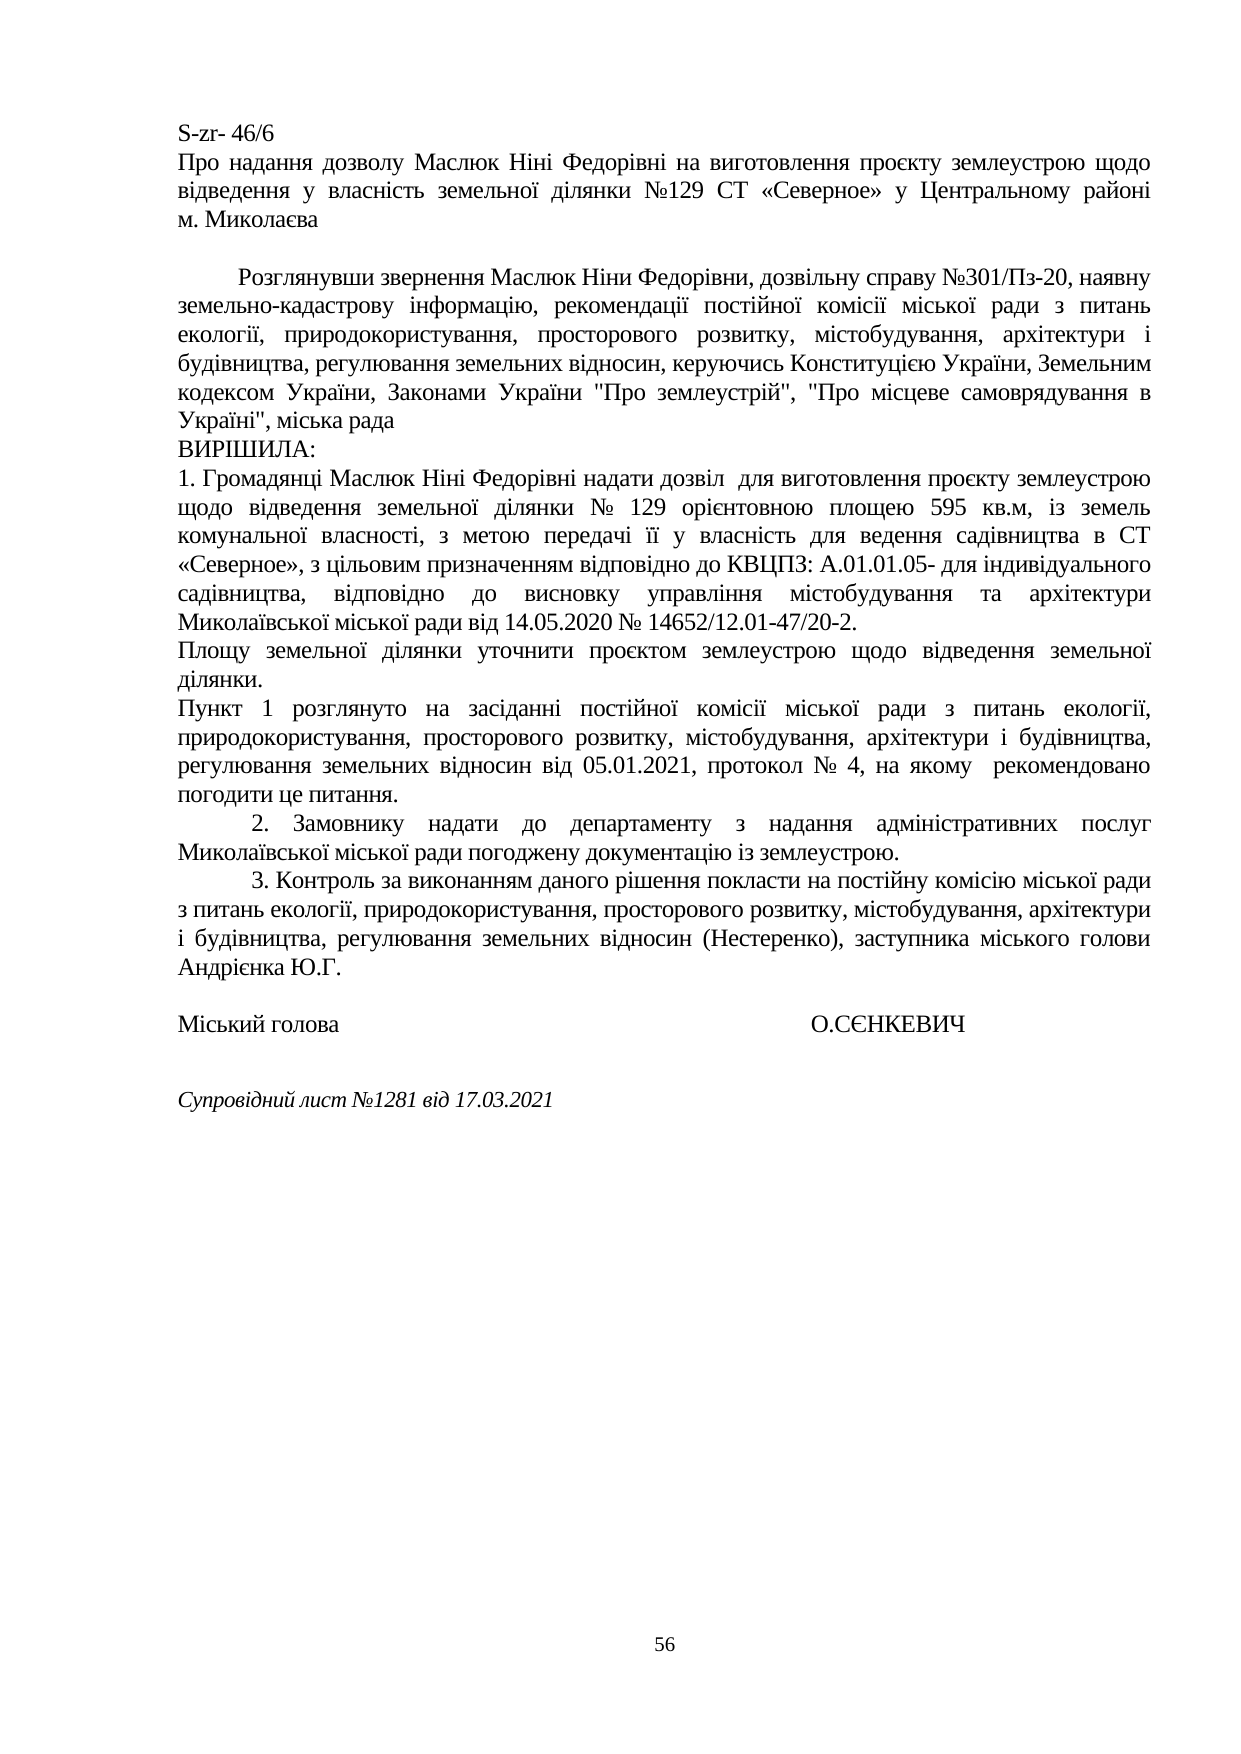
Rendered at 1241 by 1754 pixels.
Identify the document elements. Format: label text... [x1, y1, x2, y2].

text Площу земельної ділянки уточнити проєктом землеустрою щодо відведення земельної ділянки. [177, 636, 1152, 693]
text Міський голова О.СЄНКЕВИЧ [177, 1009, 1152, 1038]
text 3. Контроль за виконанням даного рішення покласти на постійну комісію міської ради з питань екології, природокористування, просторового розвитку, містобудування, архітектури і будівництва, регулювання земельних відносин (Нестеренко), заступника міського голови Андрієнка Ю.Г. [177, 866, 1152, 981]
text ВИРІШИЛА: [177, 434, 1152, 463]
text Розглянувши звернення Маслюк Ніни Федорівни, дозвільну справу №301/Пз-20, наявну земельно-кадастрову інформацію, рекомендації постійної комісії міської ради з питань екології, природокористування, просторового розвитку, містобудування, архітектури і будівництва, регулювання земельних відносин, керуючись Конституцією України, Земельним кодексом України, Законами України "Про землеустрій", "Про місцеве самоврядування в Україні", міська рада [177, 262, 1152, 434]
text S-zr- 46/6 [177, 118, 1152, 147]
text 2. Замовнику надати до департаменту з надання адміністративних послуг Миколаївської міської ради погоджену документацію із землеустрою. [177, 808, 1152, 866]
text Про надання дозволу Маслюк Ніні Федорівні на виготовлення проєкту землеустрою щодо відведення у власність земельної ділянки №129 СТ «Северное» у Центральному районі м. Миколаєва [177, 147, 1152, 233]
text Пункт 1 розглянуто на засіданні постійної комісії міської ради з питань екології, природокористування, просторового розвитку, містобудування, архітектури і будівництва, регулювання земельних відносин від 05.01.2021, протокол № 4, на якому рекомендовано погодити це питання. [177, 693, 1152, 808]
text Супровідний лист №1281 від 17.03.2021 [177, 1086, 1152, 1112]
text 1. Громадянці Маслюк Ніні Федорівні надати дозвіл для виготовлення проєкту землеустрою щодо відведення земельної ділянки № 129 орієнтовною площею 595 кв.м, із земель комунальної власності, з метою передачі її у власність для ведення садівництва в СТ «Северное», з цільовим призначенням відповідно до КВЦПЗ: А.01.01.05- для індивідуального садівництва, відповідно до висновку управління містобудування та архітектури Миколаївської міської ради від 14.05.2020 № 14652/12.01-47/20-2. [177, 463, 1152, 636]
